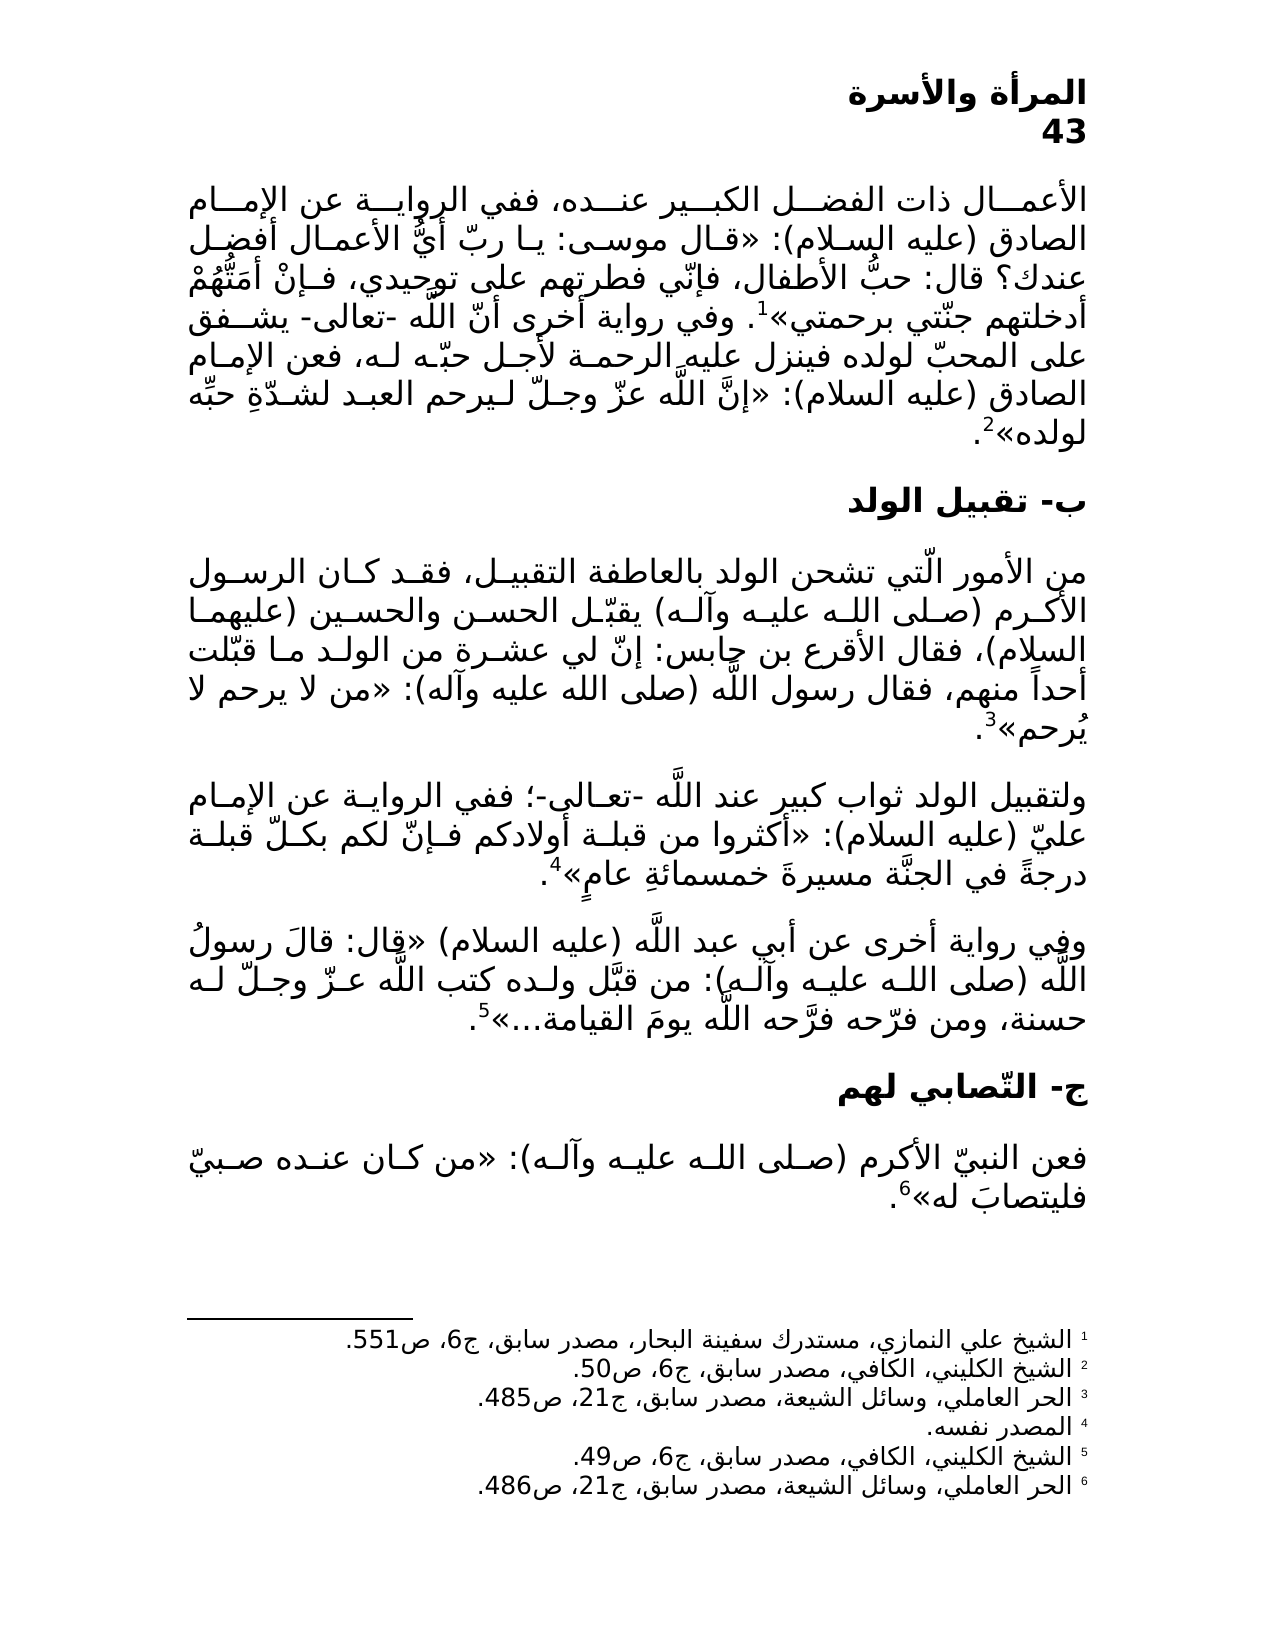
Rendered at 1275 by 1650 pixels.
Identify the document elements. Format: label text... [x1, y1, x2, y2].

text ولتقبيل الولد ثواب كبير عند اللَّه -تعالى-؛ ففي الرواية عن الإمام عليّ (عليه السلام): «أكثروا من قبلة أولادكم فإنّ لكم بكلّ قبلة درجةً في الجنَّة مسيرةَ خمسمائةِ عامٍ». [187, 776, 1087, 893]
subtitle ب- تقبيل الولد [187, 482, 1087, 521]
text من الأمور الّتي تشحن الولد بالعاطفة التقبيل، فقد كان الرسول الأكرم (صلى الله عليه وآله) يقبّل الحسن والحسين (عليهما السلام)، فقال الأقرع بن حابس: إنّ لي عشرة من الولد ما قبّلت أحداً منهم، فقال رسول اللَّه (صلى الله عليه وآله): «من لا يرحم لا يُرحم». [187, 553, 1087, 747]
text فعن النبيّ الأكرم (صلى الله عليه وآله): «من كان عنده صبيّ فليتصابَ له». [187, 1139, 1087, 1216]
text وفي رواية أخرى عن أبي عبد اللَّه (عليه السلام) «قال: قالَ رسولُ اللَّه (صلى الله عليه وآله): من قبَّل ولده كتب اللَّه عزّ وجلّ له حسنة، ومن فرّحه فرَّحه اللَّه يومَ القيامة...». [187, 922, 1087, 1038]
text الأعمال ذات الفضل الكبير عنده، ففي الرواية عن الإمام الصادق (عليه السلام): «قال موسى: يا ربّ أيُّ الأعمال أفضل عندك؟ قال: حبُّ الأطفال، فإنّي فطرتهم على توحيدي، فإنْ أمَتُّهُمْ أدخلتهم جنّتي برحمتي». وفي رواية أخرى أنّ اللَّه -تعالى- يشفق على المحبّ لولده فينزل عليه الرحمة لأجل حبّه له، فعن الإمام الصادق (عليه السلام): «إنَّ اللَّه عزّ وجلّ ليرحم العبد لشدّةِ حبِّه لولده». [187, 181, 1087, 453]
subtitle ج- التّصابي لهم [187, 1068, 1087, 1107]
